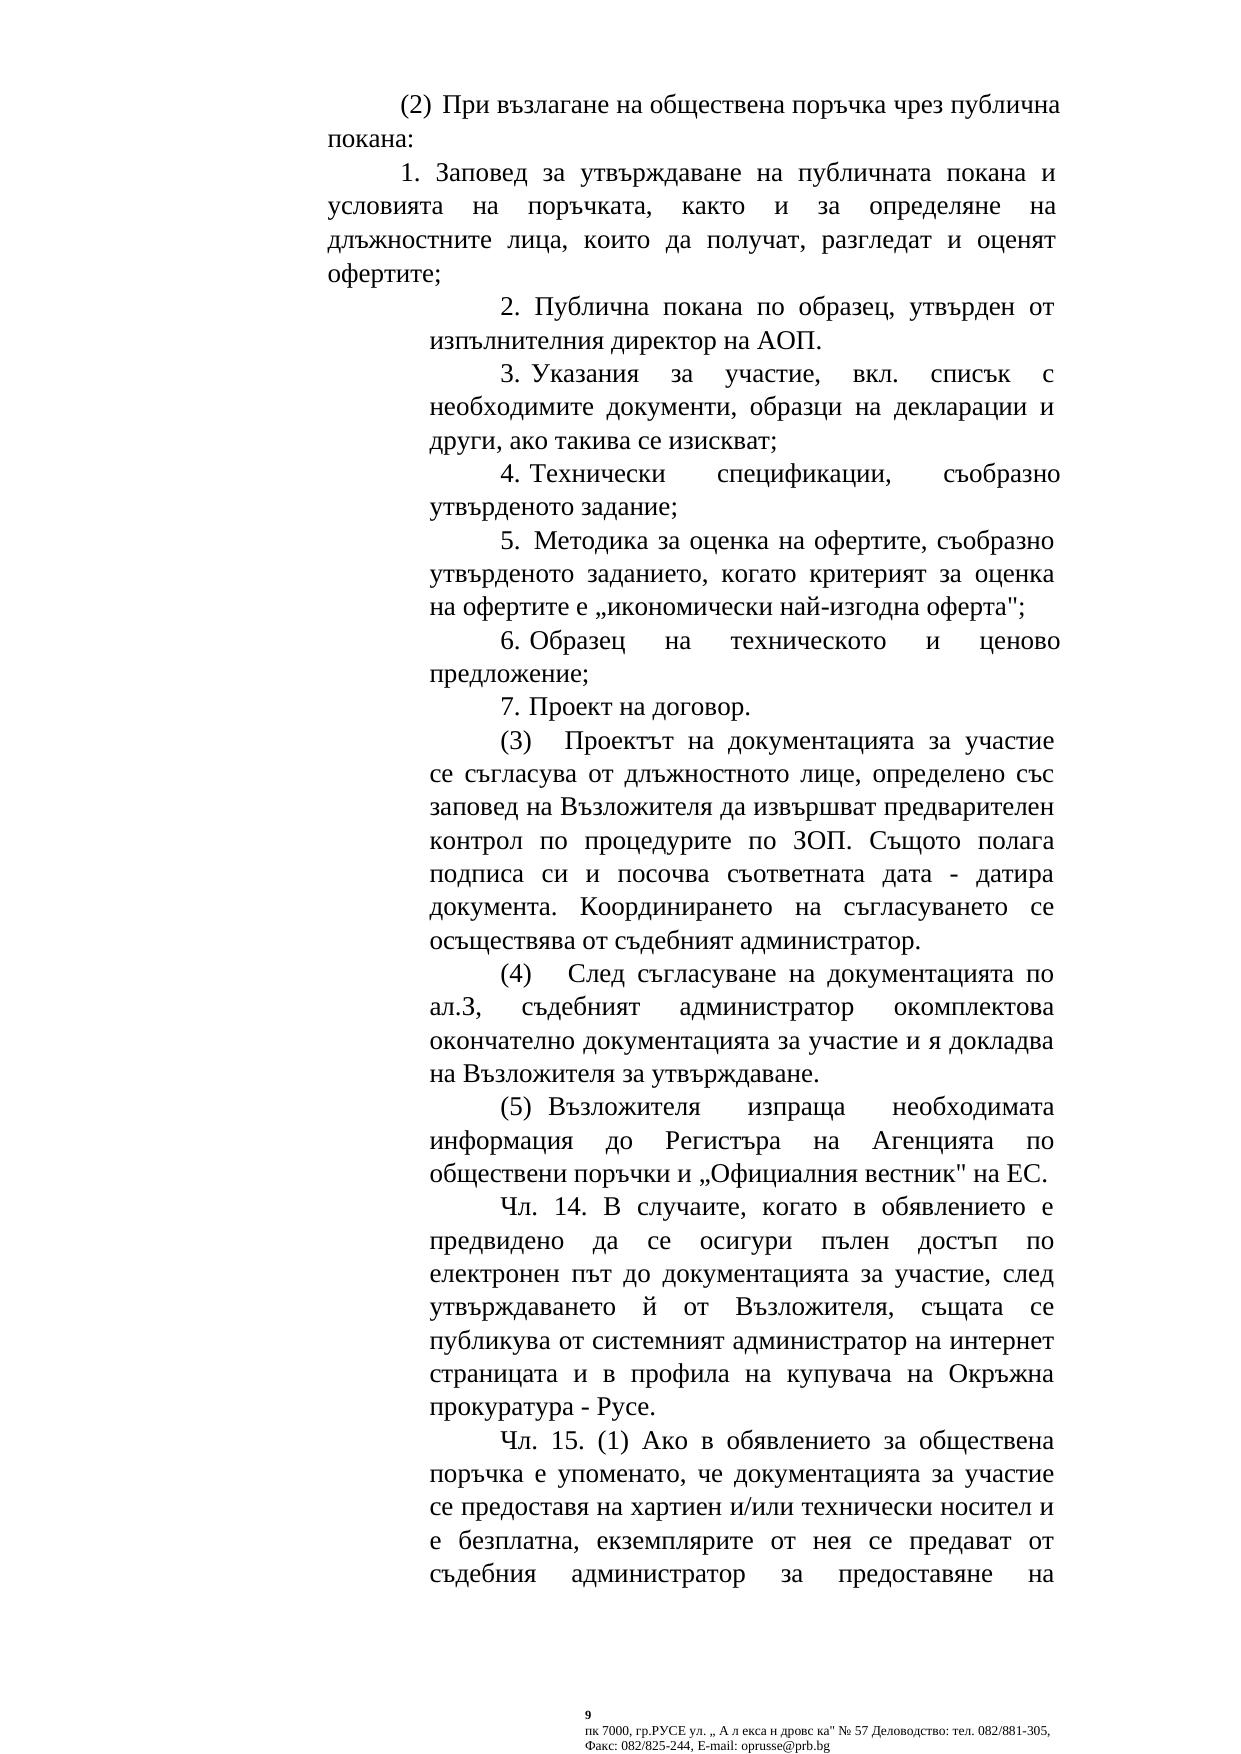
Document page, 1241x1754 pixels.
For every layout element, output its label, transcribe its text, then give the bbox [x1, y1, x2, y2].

list Възложителя изпраща необходимата информация до Регистъра на Агенцията по обществени поръчки и „Официалния вестник" на ЕС. [429, 1089, 1055, 1189]
text 1. Заповед за утвърждаване на публичната покана и условията на поръчката, както и за определяне на длъжностните лица, които да получат, разгледат и оценят офертите; [327, 154, 1057, 289]
list Публична покана по образец, утвърден от изпълнителния директор на АОП. [429, 289, 1055, 356]
list След съгласуване на документацията по ал.З, съдебният администратор окомплектова окончателно документацията за участие и я докладва на Възложителя за утвърждаване. [429, 956, 1055, 1089]
text Чл. 14. В случаите, когато в обявлението е предвидено да се осигури пълен достъп по електронен път до документацията за участие, след утвърждаването й от Възложителя, същата се публикува от системният администратор на интернет страницата и в профила на купувача на Окръжна прокуратура - Русе. [429, 1189, 1055, 1422]
list Образец на техническото и ценово предложение; [429, 622, 1061, 689]
list При възлагане на обществена поръчка чрез публична покана: [327, 87, 1061, 154]
list Проект на договор. [429, 689, 1061, 722]
list Проектът на документацията за участие се съгласува от длъжностното лице, определено със заповед на Възложителя да извършват предварителен контрол по процедурите по ЗОП. Същото полага подписа си и посочва съответната дата - датира документа. Координирането на съгласуването се осъществява от съдебният администратор. [429, 722, 1055, 956]
list Технически спецификации, съобразно утвърденото задание; [429, 456, 1061, 522]
list Методика за оценка на офертите, съобразно утвърденото заданието, когато критерият за оценка на офертите е „икономически най-изгодна оферта"; [429, 522, 1055, 622]
list Указания за участие, вкл. списък с необходимите документи, образци на декларации и други, ако такива се изискват; [429, 356, 1055, 456]
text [429, 1422, 1055, 1589]
